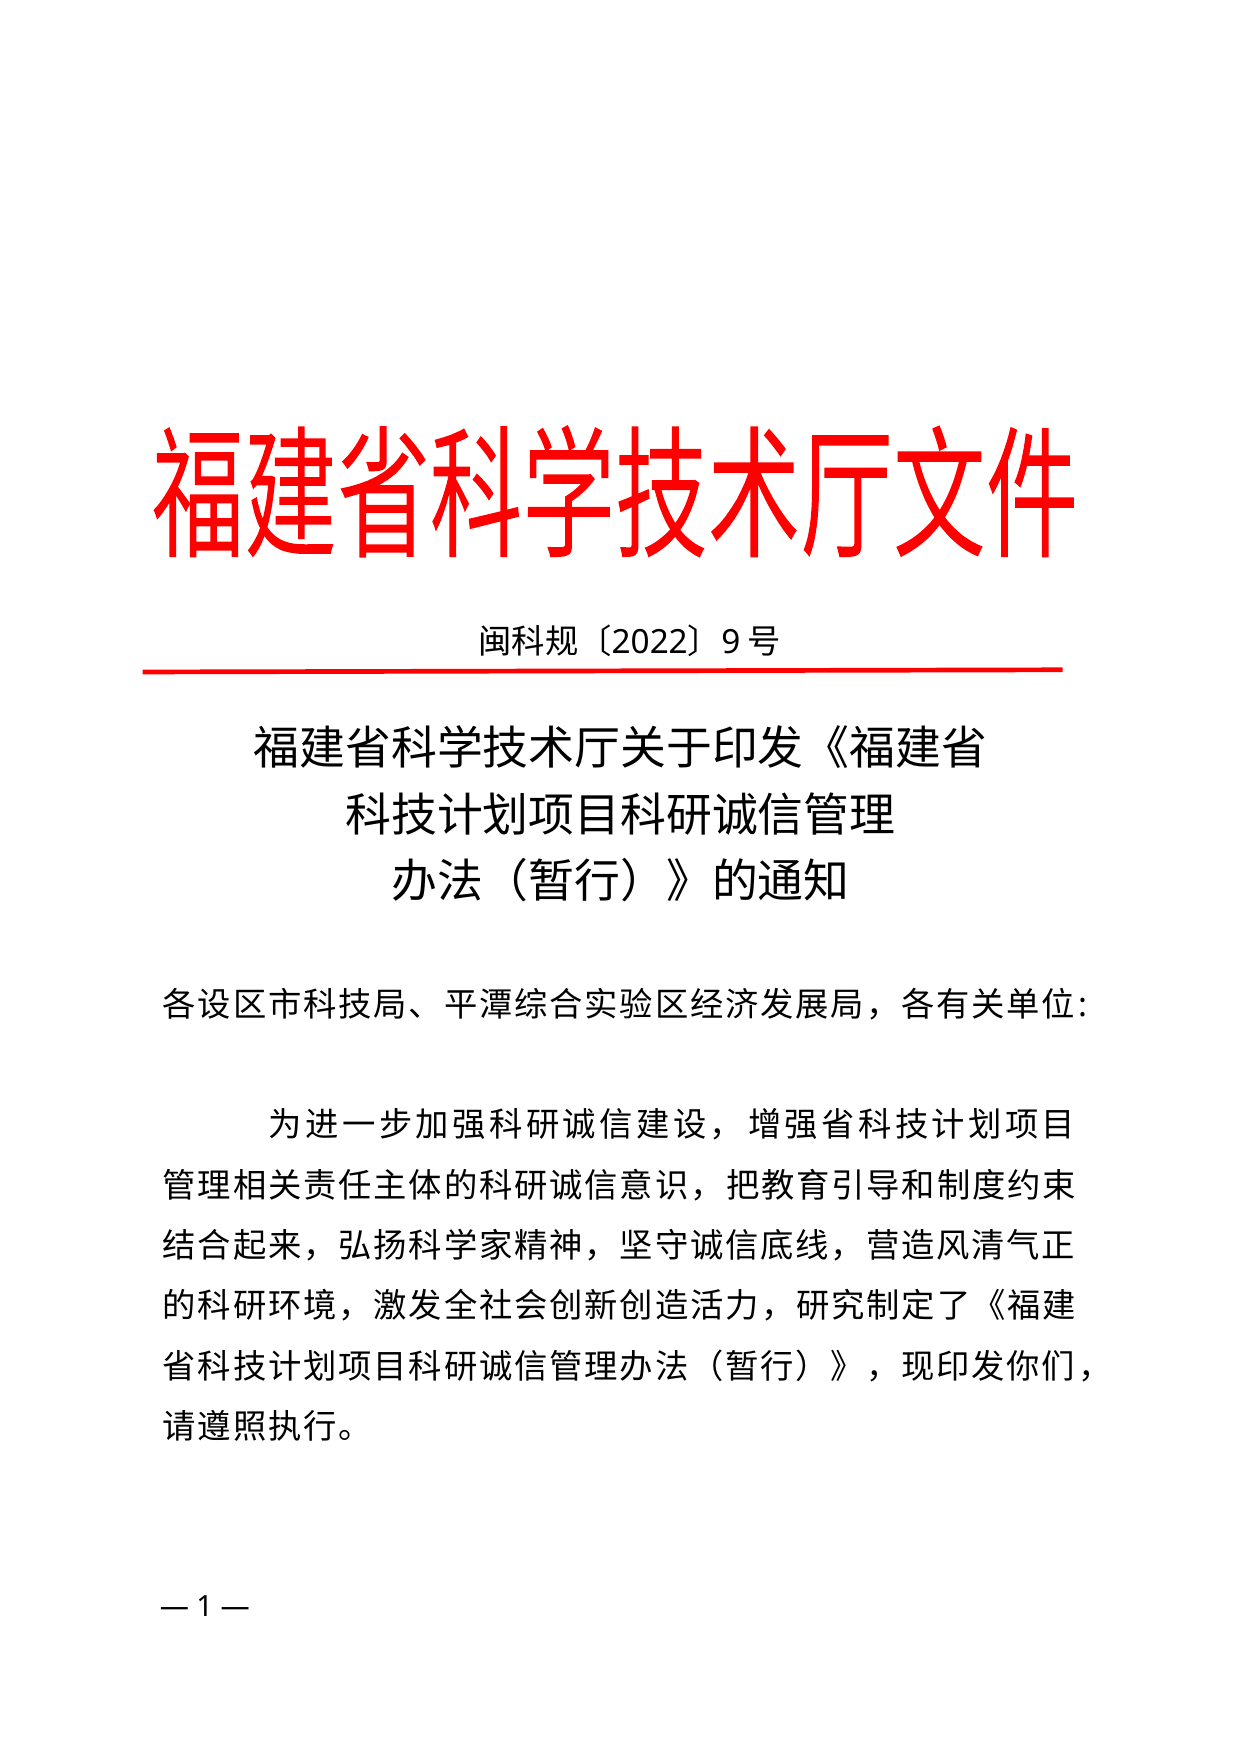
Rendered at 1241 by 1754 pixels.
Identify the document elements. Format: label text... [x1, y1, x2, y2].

text 为进一步加强科研诚信建设，增强省科技计划项目管理相关责任主体的科研诚信意识，把教育引导和制度约束结合起来，弘扬科学家精神，坚守诚信底线，营造风清气正的科研环境，激发全社会创新创造活力，研究制定了《福建省科技计划项目科研诚信管理办法（暂行）》，现印发你们，请遵照执行。 [162, 1092, 1078, 1454]
text 办法（暂行）》的通知 [162, 844, 1078, 911]
text 科技计划项目科研诚信管理 [162, 778, 1078, 844]
text 福建省科学技术厅关于印发《福建省 [162, 711, 1078, 778]
text 各设区市科技局、平潭综合实验区经济发展局，各有关单位: [162, 971, 1078, 1092]
